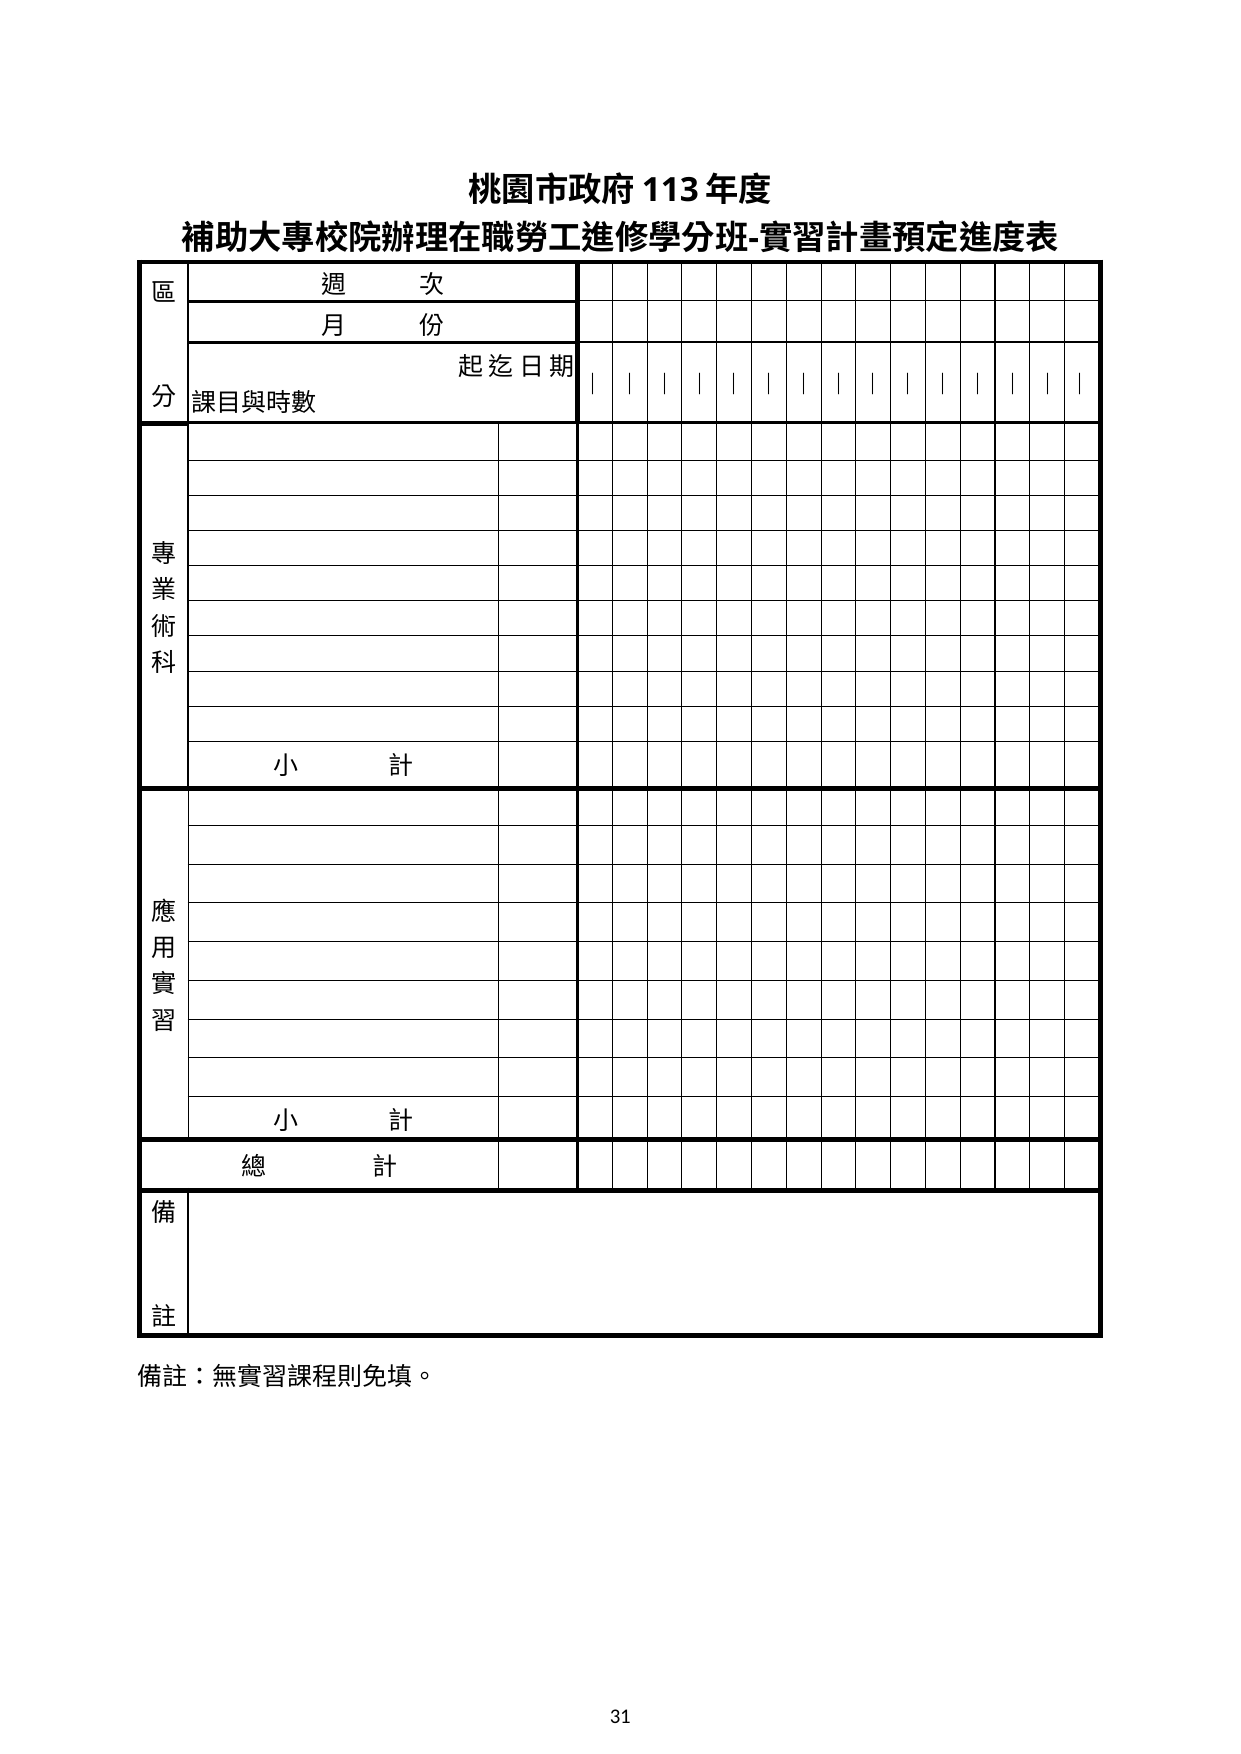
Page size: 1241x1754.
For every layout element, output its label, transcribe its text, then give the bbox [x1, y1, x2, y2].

table_cell [499, 865, 576, 902]
table_cell [996, 672, 1029, 706]
table_cell [856, 1097, 890, 1137]
table_cell [787, 865, 821, 902]
table_cell [961, 903, 994, 941]
table_cell [926, 865, 960, 902]
table_cell [961, 791, 994, 825]
table_cell [891, 301, 925, 341]
table_cell [1030, 903, 1064, 941]
table_cell [613, 424, 647, 460]
table_cell [961, 826, 994, 863]
table_cell [189, 672, 498, 706]
table_cell [856, 301, 890, 341]
table_cell [648, 496, 681, 530]
table_cell [856, 461, 890, 495]
table_cell [1065, 742, 1098, 786]
table_cell [996, 865, 1029, 902]
table_cell [579, 1058, 612, 1096]
table_cell [1030, 826, 1064, 863]
table_cell [1065, 1058, 1098, 1096]
table_cell [961, 865, 994, 902]
table_cell [996, 1142, 1029, 1188]
table_cell [787, 742, 821, 786]
table_cell [961, 742, 994, 786]
table_cell [926, 601, 960, 635]
table_cell [499, 636, 576, 671]
table_cell [1030, 301, 1064, 341]
table_cell [926, 424, 960, 460]
table_cell [189, 1020, 498, 1057]
table_cell [613, 1058, 647, 1096]
table_cell [717, 1058, 751, 1096]
table_cell [822, 1097, 855, 1137]
table_cell [579, 636, 612, 671]
table_cell [1065, 1097, 1098, 1137]
table_cell [996, 942, 1029, 980]
table_cell [682, 903, 716, 941]
table_cell [499, 1097, 576, 1137]
table_cell [996, 301, 1029, 341]
text 桃園市政府113年度 [118, 163, 1122, 211]
table_cell [648, 301, 681, 341]
table_cell [613, 791, 647, 825]
table_cell [996, 636, 1029, 671]
table_cell [189, 826, 498, 863]
table_cell [648, 903, 681, 941]
table_cell [856, 742, 890, 786]
table_cell [1030, 1020, 1064, 1057]
table_cell [996, 496, 1029, 530]
table_cell [752, 461, 786, 495]
table_cell [189, 424, 498, 460]
table_cell [579, 1020, 612, 1057]
table_cell [499, 903, 576, 941]
table_cell [579, 461, 612, 495]
table_cell [787, 424, 821, 460]
table_cell [752, 496, 786, 530]
table_cell [787, 981, 821, 1018]
table_cell [717, 903, 751, 941]
table_header [752, 264, 786, 300]
table_cell [682, 531, 716, 565]
table_cell [682, 672, 716, 706]
table_cell [961, 496, 994, 530]
table_cell [648, 1097, 681, 1137]
table_cell [787, 707, 821, 741]
table_cell [822, 903, 855, 941]
table_cell [752, 566, 786, 600]
table_cell [579, 672, 612, 706]
table_cell [856, 496, 890, 530]
table_cell [961, 1142, 994, 1188]
table_cell [787, 1097, 821, 1137]
table_cell [856, 981, 890, 1018]
table_cell [996, 1020, 1029, 1057]
table_cell [822, 1142, 855, 1188]
table_cell [1065, 707, 1098, 741]
table_cell [499, 791, 576, 825]
table_cell [579, 531, 612, 565]
table_cell [996, 903, 1029, 941]
table_cell [891, 636, 925, 671]
table_cell [996, 424, 1029, 460]
table_cell [613, 1142, 647, 1188]
table_cell [189, 707, 498, 741]
table_cell 應用實習 [142, 791, 188, 1137]
table_cell [996, 1097, 1029, 1137]
table_cell [996, 791, 1029, 825]
table_cell [682, 1020, 716, 1057]
table_cell [1030, 636, 1064, 671]
table_cell [926, 942, 960, 980]
table_cell [926, 1020, 960, 1057]
table_header [1030, 264, 1064, 300]
table_cell [1030, 566, 1064, 600]
table_cell [579, 566, 612, 600]
table_cell [752, 601, 786, 635]
table_cell [717, 981, 751, 1018]
table_cell [189, 981, 498, 1018]
table_cell [648, 636, 681, 671]
table_cell [499, 566, 576, 600]
table_cell [752, 424, 786, 460]
table_cell [682, 301, 716, 341]
table_cell [926, 461, 960, 495]
table_cell [822, 865, 855, 902]
table_cell [1030, 791, 1064, 825]
table_cell [1030, 707, 1064, 741]
table_cell [822, 531, 855, 565]
table_cell [499, 531, 576, 565]
table_cell [1030, 672, 1064, 706]
table_cell [822, 424, 855, 460]
table_cell [926, 791, 960, 825]
table_cell [961, 1020, 994, 1057]
table_cell [682, 865, 716, 902]
table_cell [1065, 942, 1098, 980]
table_cell [717, 1097, 751, 1137]
table_cell [1065, 566, 1098, 600]
table_cell ︱ [682, 343, 716, 421]
table_cell [926, 1097, 960, 1137]
table_cell ︱ [926, 343, 960, 421]
table_cell [822, 636, 855, 671]
table_cell [787, 566, 821, 600]
table_cell [961, 461, 994, 495]
text 備註：無實習課程則免填。 [137, 1357, 1122, 1393]
table_cell [891, 566, 925, 600]
table_cell [613, 461, 647, 495]
table_cell [648, 742, 681, 786]
table_header 週 次 [189, 264, 575, 300]
table_cell [752, 981, 786, 1018]
table_cell [856, 1020, 890, 1057]
table_cell [891, 1058, 925, 1096]
table_cell [1065, 672, 1098, 706]
table_cell [822, 826, 855, 863]
table_cell [189, 531, 498, 565]
table_cell 總 計 [142, 1142, 498, 1188]
table_cell [961, 636, 994, 671]
table_cell [499, 1020, 576, 1057]
table_cell ︱ [961, 343, 994, 421]
table_cell [682, 942, 716, 980]
table_cell [822, 742, 855, 786]
table_cell [189, 566, 498, 600]
table_cell [682, 496, 716, 530]
table_cell [891, 461, 925, 495]
table_cell [996, 826, 1029, 863]
table_cell [822, 707, 855, 741]
table_cell [822, 1058, 855, 1096]
table_cell [499, 742, 576, 786]
table_cell [579, 1097, 612, 1137]
table_cell [648, 566, 681, 600]
table_cell [189, 942, 498, 980]
table_cell [891, 424, 925, 460]
table_cell [579, 424, 612, 460]
table_cell [613, 707, 647, 741]
table_cell [1065, 1142, 1098, 1188]
table_cell [822, 981, 855, 1018]
table_cell [787, 903, 821, 941]
table_cell [787, 1142, 821, 1188]
table_cell [717, 566, 751, 600]
table_cell 小 計 [189, 742, 498, 786]
table_header [822, 264, 855, 300]
table_cell [682, 424, 716, 460]
table_cell [787, 672, 821, 706]
table_cell ︱ [1065, 343, 1098, 421]
table_cell [752, 942, 786, 980]
table_cell [613, 636, 647, 671]
table_cell [856, 791, 890, 825]
table_cell [579, 601, 612, 635]
table_cell [189, 601, 498, 635]
table_cell [1030, 865, 1064, 902]
table_cell [1030, 496, 1064, 530]
table_cell [891, 742, 925, 786]
table_header [787, 264, 821, 300]
table_cell [189, 461, 498, 495]
table_cell [961, 1097, 994, 1137]
table_cell [499, 826, 576, 863]
table_cell [499, 601, 576, 635]
table_cell [1065, 424, 1098, 460]
table_cell [1065, 1020, 1098, 1057]
table_cell [926, 903, 960, 941]
table_cell [717, 496, 751, 530]
table_cell [579, 903, 612, 941]
table_cell 專 業 術 科 [142, 426, 187, 786]
table_cell [682, 461, 716, 495]
table_cell [856, 531, 890, 565]
table_cell [499, 707, 576, 741]
table_cell [499, 942, 576, 980]
table_cell [717, 791, 751, 825]
table_cell [613, 826, 647, 863]
table_cell [856, 601, 890, 635]
table_cell ︱ [891, 343, 925, 421]
table_cell [926, 531, 960, 565]
table_cell [648, 1058, 681, 1096]
table_cell [1065, 865, 1098, 902]
table_cell [189, 903, 498, 941]
table_cell [856, 672, 890, 706]
table_cell [856, 566, 890, 600]
table_cell [926, 496, 960, 530]
table_cell [961, 1058, 994, 1096]
table_cell [752, 301, 786, 341]
table_cell [891, 1142, 925, 1188]
table_cell [717, 636, 751, 671]
table_cell [648, 672, 681, 706]
table_cell [961, 672, 994, 706]
table_cell [682, 826, 716, 863]
table_cell [856, 903, 890, 941]
table_cell [499, 672, 576, 706]
table_cell [996, 601, 1029, 635]
table_cell [961, 566, 994, 600]
table_cell [682, 1058, 716, 1096]
table_cell [856, 826, 890, 863]
table_header [648, 264, 681, 300]
table_cell [822, 461, 855, 495]
table_cell ︱ [996, 343, 1029, 421]
table_cell [1030, 531, 1064, 565]
table_header [682, 264, 716, 300]
table_cell [648, 601, 681, 635]
table_cell [891, 672, 925, 706]
table_cell [613, 981, 647, 1018]
table_cell [891, 601, 925, 635]
table_cell [822, 791, 855, 825]
table_cell [752, 865, 786, 902]
table_cell [856, 1058, 890, 1096]
table_cell [1030, 1058, 1064, 1096]
table_cell [822, 942, 855, 980]
table_cell [996, 742, 1029, 786]
table_cell ︱ [752, 343, 786, 421]
table_cell [787, 601, 821, 635]
table_cell [1030, 981, 1064, 1018]
table_cell [856, 424, 890, 460]
table_cell [613, 865, 647, 902]
table_cell [926, 1142, 960, 1188]
table_cell [926, 1058, 960, 1096]
table_cell [648, 865, 681, 902]
table_cell [717, 461, 751, 495]
table_cell [787, 496, 821, 530]
table_cell [787, 636, 821, 671]
table_cell [1030, 1097, 1064, 1137]
table_cell [891, 791, 925, 825]
table_cell [717, 1142, 751, 1188]
table_cell [996, 707, 1029, 741]
table_cell [822, 601, 855, 635]
table_header [1065, 264, 1098, 300]
table_cell [648, 424, 681, 460]
table_cell [648, 531, 681, 565]
table_cell 備 註 [142, 1193, 187, 1333]
table_cell [613, 301, 647, 341]
table_cell [891, 1020, 925, 1057]
table_cell ︱ [787, 343, 821, 421]
table_cell 小 計 [189, 1097, 498, 1137]
table_cell [926, 636, 960, 671]
table_cell [717, 865, 751, 902]
table_cell [189, 865, 498, 902]
table_cell [822, 496, 855, 530]
table_cell [787, 826, 821, 863]
table_header [996, 264, 1029, 300]
table_cell [717, 301, 751, 341]
table_cell [961, 942, 994, 980]
table_cell [1030, 1142, 1064, 1188]
table_cell [926, 981, 960, 1018]
table_cell [613, 672, 647, 706]
table_cell [613, 566, 647, 600]
table_cell [613, 1097, 647, 1137]
table_cell [682, 981, 716, 1018]
table_cell [787, 791, 821, 825]
table_cell [752, 1097, 786, 1137]
table_cell 月 份 [189, 303, 575, 341]
table_cell [579, 742, 612, 786]
table_cell [891, 826, 925, 863]
table_cell [648, 826, 681, 863]
table_cell [787, 942, 821, 980]
table_cell [856, 865, 890, 902]
table_cell [682, 566, 716, 600]
table_header [856, 264, 890, 300]
table_cell [579, 942, 612, 980]
table_cell [961, 981, 994, 1018]
table_cell ︱ [717, 343, 751, 421]
table_cell [752, 742, 786, 786]
table_cell [891, 707, 925, 741]
table_header [613, 264, 647, 300]
table_cell [856, 942, 890, 980]
table_cell [499, 496, 576, 530]
table_cell [682, 707, 716, 741]
table_cell [189, 496, 498, 530]
table_cell [891, 942, 925, 980]
table_cell [648, 461, 681, 495]
table_cell [891, 981, 925, 1018]
table_cell [717, 531, 751, 565]
table_cell [752, 1142, 786, 1188]
table_cell [961, 601, 994, 635]
table_cell [1065, 636, 1098, 671]
table_cell [189, 1193, 1098, 1333]
table_cell [717, 601, 751, 635]
table_cell [189, 636, 498, 671]
table_cell [613, 742, 647, 786]
table_cell ︱ [613, 343, 647, 421]
table_cell [752, 672, 786, 706]
table_cell [613, 496, 647, 530]
table_cell [1030, 461, 1064, 495]
table_header [717, 264, 751, 300]
table_cell [682, 1097, 716, 1137]
table_cell [856, 636, 890, 671]
table_cell [579, 865, 612, 902]
table_cell [613, 942, 647, 980]
table_cell [891, 496, 925, 530]
table_cell [891, 1097, 925, 1137]
table_cell ︱ [822, 343, 855, 421]
table_cell [926, 672, 960, 706]
table_cell [717, 707, 751, 741]
table_cell [961, 531, 994, 565]
table_cell [926, 566, 960, 600]
table_cell [717, 942, 751, 980]
table_cell ︱ [648, 343, 681, 421]
table_cell [499, 1058, 576, 1096]
table_cell [822, 566, 855, 600]
table_cell [682, 1142, 716, 1188]
table_cell [926, 707, 960, 741]
table_cell [717, 672, 751, 706]
table_cell [752, 826, 786, 863]
table_cell [822, 301, 855, 341]
table_cell [499, 1142, 576, 1188]
table_cell [580, 301, 612, 341]
table_cell [822, 672, 855, 706]
table_header [891, 264, 925, 300]
table_cell [189, 1058, 498, 1096]
table_cell [752, 791, 786, 825]
table_cell [579, 496, 612, 530]
table_cell [579, 981, 612, 1018]
table_cell [1065, 903, 1098, 941]
table_cell [787, 531, 821, 565]
table_cell [752, 636, 786, 671]
table_cell [648, 1142, 681, 1188]
table_cell [613, 1020, 647, 1057]
table_cell [499, 424, 576, 460]
table_cell [996, 981, 1029, 1018]
table_cell [926, 826, 960, 863]
table_cell [1030, 601, 1064, 635]
table_cell [717, 826, 751, 863]
table_cell [926, 742, 960, 786]
table_cell [613, 531, 647, 565]
table_cell [996, 566, 1029, 600]
table_cell [648, 981, 681, 1018]
table_cell [1030, 424, 1064, 460]
table_cell [1065, 601, 1098, 635]
table_cell [787, 1058, 821, 1096]
table_cell [1065, 826, 1098, 863]
table_cell [499, 461, 576, 495]
table_cell [648, 707, 681, 741]
table_cell [996, 1058, 1029, 1096]
table_cell [856, 707, 890, 741]
table_cell [189, 791, 498, 825]
table_cell [926, 301, 960, 341]
text 補助大專校院辦理在職勞工進修學分班-實習計畫預定進度表 [118, 211, 1122, 259]
table_cell [648, 1020, 681, 1057]
table_cell [961, 301, 994, 341]
table_cell [682, 791, 716, 825]
table_cell [752, 1020, 786, 1057]
table_cell [579, 826, 612, 863]
table_header [580, 264, 612, 300]
table_cell [787, 1020, 821, 1057]
table_cell [891, 903, 925, 941]
table_cell [961, 424, 994, 460]
table_cell [752, 1058, 786, 1096]
table_cell [682, 742, 716, 786]
table_cell [648, 791, 681, 825]
table_cell 起 迄 日 期 課目與時數 [189, 344, 575, 421]
table_cell [787, 461, 821, 495]
table_cell [891, 865, 925, 902]
table_cell ︱ [1030, 343, 1064, 421]
table_cell [1065, 791, 1098, 825]
table_cell ︱ [580, 343, 612, 421]
table_cell [717, 1020, 751, 1057]
table_cell [682, 636, 716, 671]
table_cell [752, 903, 786, 941]
table_cell [1065, 981, 1098, 1018]
table_cell [856, 1142, 890, 1188]
table_cell [1065, 496, 1098, 530]
table_cell [499, 981, 576, 1018]
table_cell [613, 601, 647, 635]
table_cell [717, 424, 751, 460]
table_cell [1030, 742, 1064, 786]
table_cell [717, 742, 751, 786]
table_header [961, 264, 994, 300]
table_header 區 分 [142, 264, 187, 421]
table_cell [579, 1142, 612, 1188]
table_cell [787, 301, 821, 341]
table_cell [579, 707, 612, 741]
table_cell [891, 531, 925, 565]
table_header [926, 264, 960, 300]
table_cell [752, 707, 786, 741]
table_cell [1065, 531, 1098, 565]
table_cell [996, 531, 1029, 565]
table_cell ︱ [856, 343, 890, 421]
table_cell [648, 942, 681, 980]
table_cell [1065, 461, 1098, 495]
table_cell [961, 707, 994, 741]
table_cell [822, 1020, 855, 1057]
table_cell [1065, 301, 1098, 341]
table_cell [1030, 942, 1064, 980]
table_cell [682, 601, 716, 635]
table_cell [579, 791, 612, 825]
table_cell [613, 903, 647, 941]
table_cell [996, 461, 1029, 495]
table_cell [752, 531, 786, 565]
